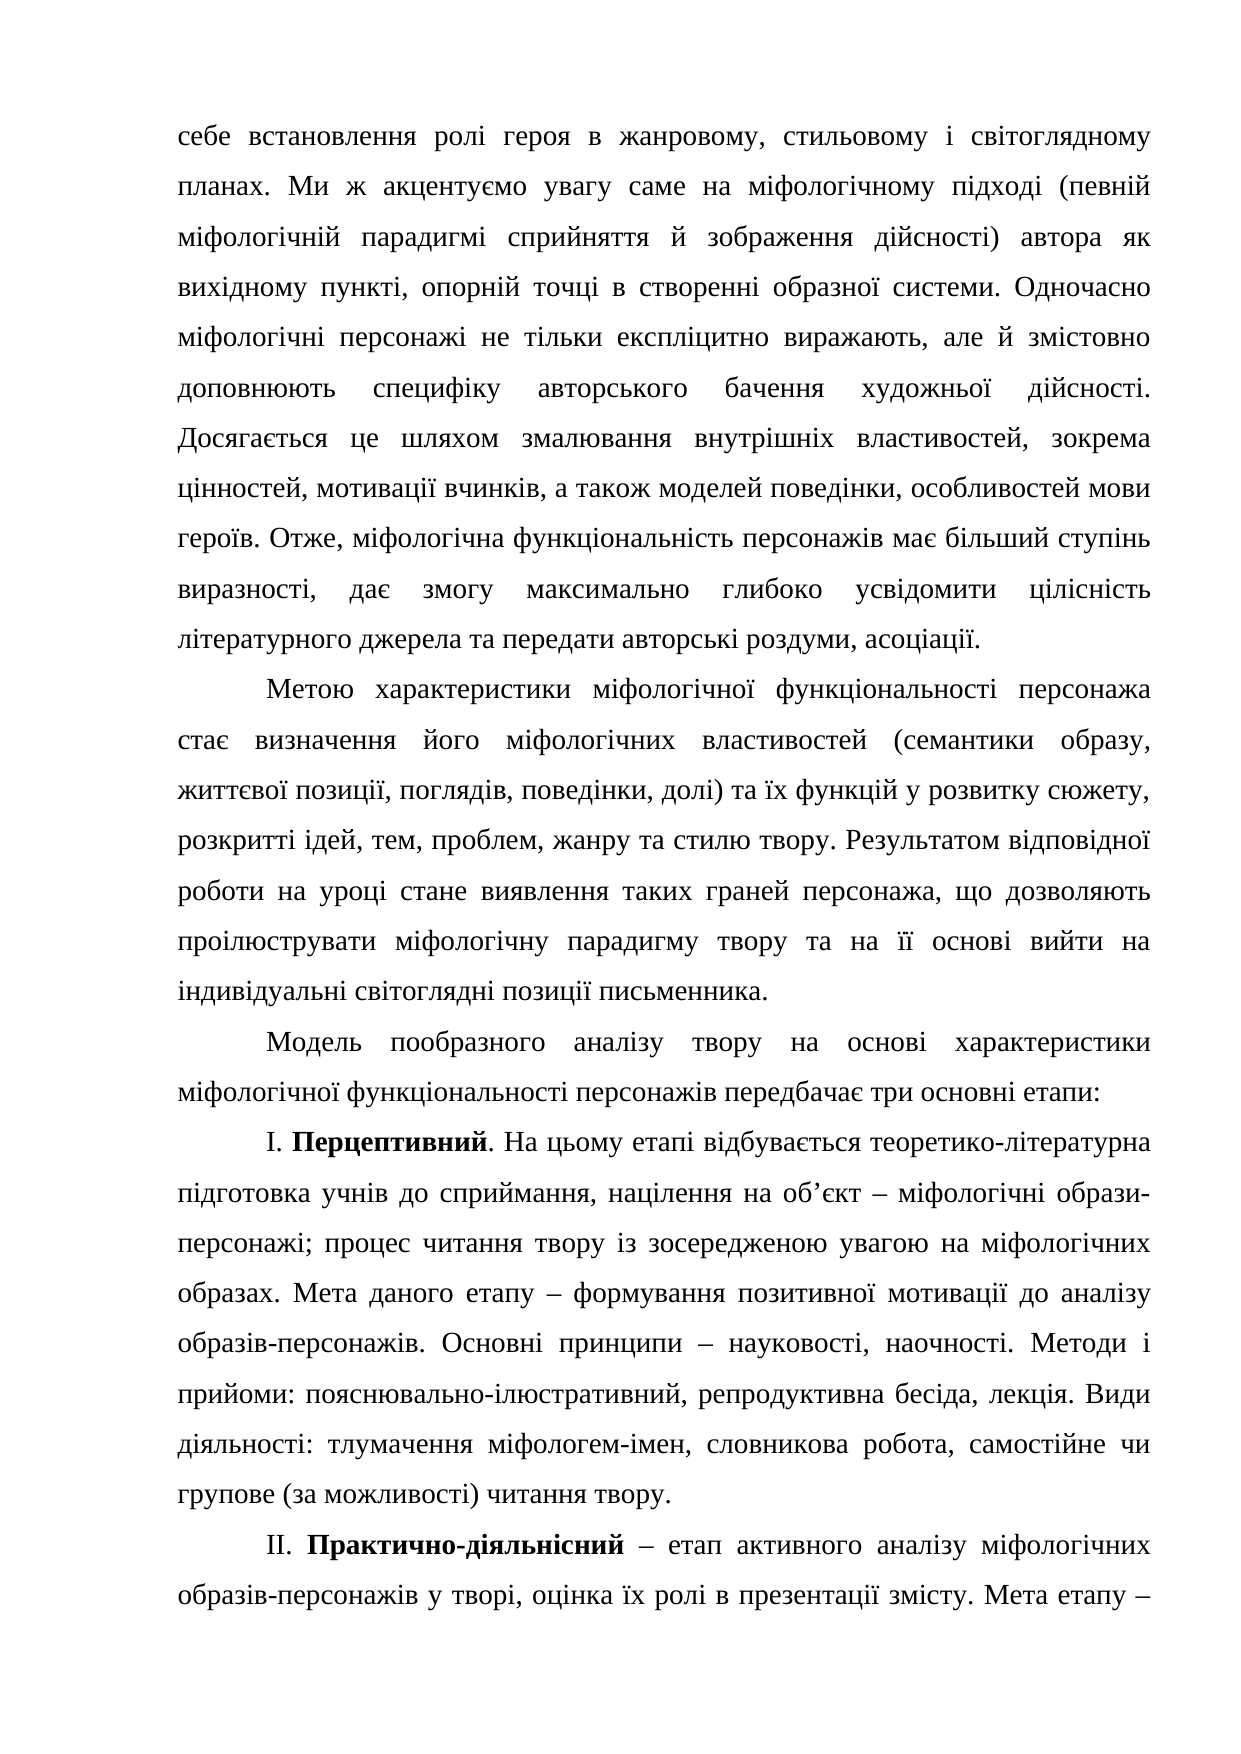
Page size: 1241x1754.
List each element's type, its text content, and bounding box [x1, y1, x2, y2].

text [177, 118, 1152, 655]
text Метою характеристики міфологічної функціональності персонажа стає визначення його міфологічних властивостей (семантики образу, життєвої позиції, поглядів, поведінки, долі) та їх функцій у розвитку сюжету, розкритті ідей, тем, проблем, жанру та стилю твору. Результатом відповідної роботи на уроці стане виявлення таких граней персонажа, що дозволяють проілюструвати міфологічну парадигму твору та на її основі вийти на індивідуальні світоглядні позиції письменника. [177, 672, 1152, 1007]
text Модель пообразного аналізу твору на основі характеристики міфологічної функціональності персонажів передбачає три основні етапи: [177, 1024, 1152, 1108]
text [177, 1527, 1152, 1611]
text І. Перцептивний. На цьому етапі відбувається теоретико-літературна підготовка учнів до сприймання, націлення на об’єкт – міфологічні образи-персонажі; процес читання твору із зосередженою увагою на міфологічних образах. Мета даного етапу – формування позитивної мотивації до аналізу образів-персонажів. Основні принципи – науковості, наочності. Методи і прийоми: пояснювально-ілюстративний, репродуктивна бесіда, лекція. Види діяльності: тлумачення міфологем-імен, словникова робота, самостійне чи групове (за можливості) читання твору. [177, 1124, 1152, 1510]
